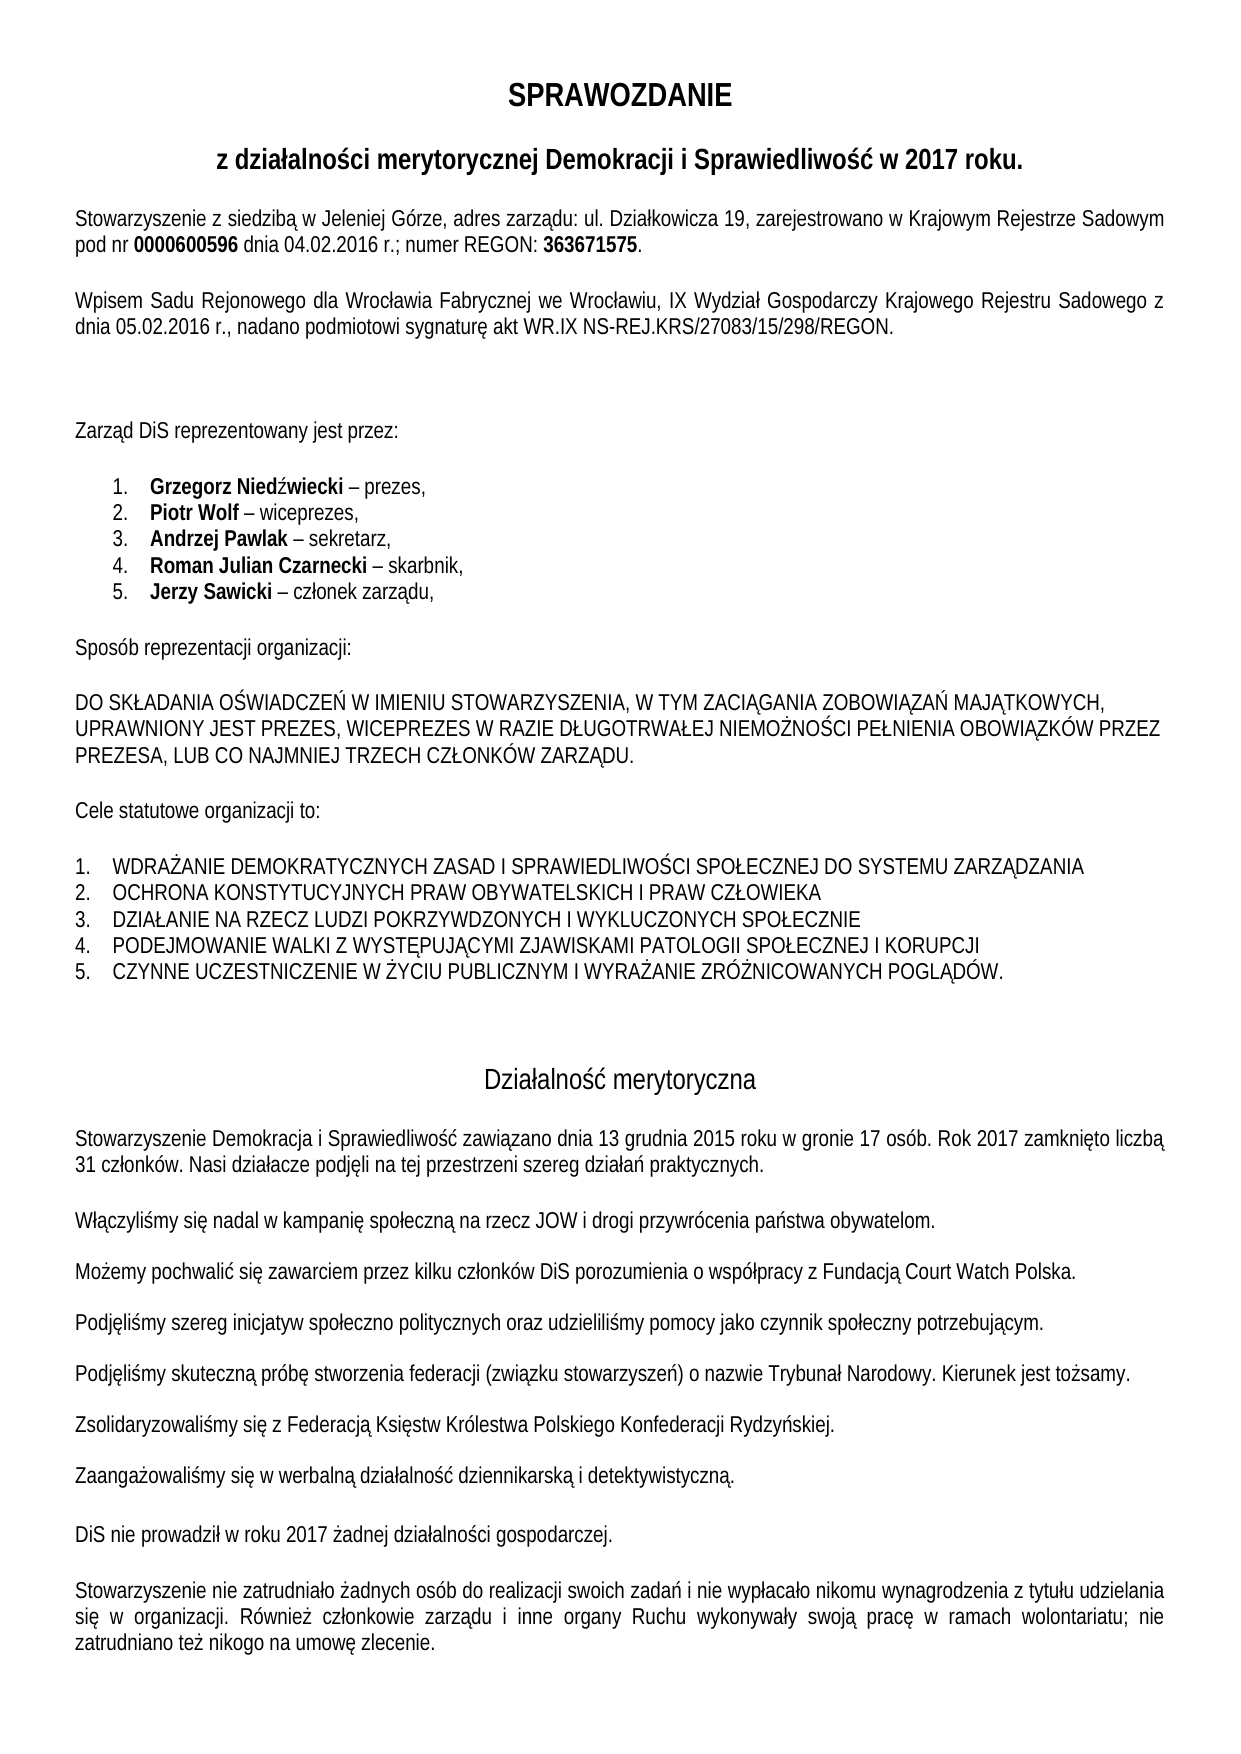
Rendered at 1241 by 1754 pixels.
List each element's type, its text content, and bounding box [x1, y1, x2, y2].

text Stowarzyszenie nie zatrudniało żadnych osób do realizacji swoich zadań i nie wypłacało nikomu wynagrodzenia z tytułu udzielania się w organizacji. Również członkowie zarządu i inne organy Ruchu wykonywały swoją pracę w ramach wolontariatu; nie zatrudniano też nikogo na umowę zlecenie. [75, 1577, 1165, 1656]
list OCHRONA KONSTYTUCYJNYCH PRAW OBYWATELSKICH I PRAW CZŁOWIEKA [75, 879, 1165, 906]
text Możemy pochwalić się zawarciem przez kilku członków DiS porozumienia o współpracy z Fundacją Court Watch Polska. [75, 1258, 1165, 1284]
list Roman Julian Czarnecki – skarbnik, [112, 552, 1165, 578]
text Podjęliśmy skuteczną próbę stworzenia federacji (związku stowarzyszeń) o nazwie Trybunał Narodowy. Kierunek jest tożsamy. [75, 1360, 1165, 1386]
text Sposób reprezentacji organizacji: [75, 633, 1165, 660]
text Zsolidaryzowaliśmy się z Federacją Księstw Królestwa Polskiego Konfederacji Rydzyńskiej. [75, 1411, 1165, 1437]
text Działalność merytoryczna [75, 1062, 1165, 1096]
list Grzegorz Niedźwiecki – prezes, [112, 473, 1165, 499]
text Zarząd DiS reprezentowany jest przez: [75, 417, 1165, 443]
text Cele statutowe organizacji to: [75, 797, 1165, 824]
text z działalności merytorycznej Demokracji i Sprawiedliwość w 2017 roku. [75, 142, 1165, 176]
text Podjęliśmy szereg inicjatyw społeczno politycznych oraz udzieliliśmy pomocy jako czynnik społeczny potrzebującym. [75, 1309, 1165, 1335]
text Stowarzyszenie Demokracja i Sprawiedliwość zawiązano dnia 13 grudnia 2015 roku w gronie 17 osób. Rok 2017 zamknięto liczbą 31 członków. Nasi działacze podjęli na tej przestrzeni szereg działań praktycznych. [75, 1125, 1165, 1177]
text Stowarzyszenie z siedzibą w Jeleniej Górze, adres zarządu: ul. Działkowicza 19, zarejestrowano w Krajowym Rejestrze Sadowym pod nr 0000600596 dnia 04.02.2016 r.; numer REGON: 363671575. [75, 205, 1165, 258]
text DiS nie prowadził w roku 2017 żadnej działalności gospodarczej. [75, 1521, 1165, 1547]
text DO SKŁADANIA OŚWIADCZEŃ W IMIENIU STOWARZYSZENIA, W TYM ZACIĄGANIA ZOBOWIĄZAŃ MAJĄTKOWYCH, UPRAWNIONY JEST PREZES, WICEPREZES W RAZIE DŁUGOTRWAŁEJ NIEMOŻNOŚCI PEŁNIENIA OBOWIĄZKÓW PRZEZ PREZESA, LUB CO NAJMNIEJ TRZECH CZŁONKÓW ZARZĄDU. [75, 689, 1165, 768]
text Włączyliśmy się nadal w kampanię społeczną na rzecz JOW i drogi przywrócenia państwa obywatelom. [75, 1207, 1165, 1233]
text Zaangażowaliśmy się w werbalną działalność dziennikarską i detektywistyczną. [75, 1462, 1165, 1488]
list Andrzej Pawlak – sekretarz, [112, 525, 1165, 552]
list CZYNNE UCZESTNICZENIE W ŻYCIU PUBLICZNYM I WYRAŻANIE ZRÓŻNICOWANYCH POGLĄDÓW. [75, 958, 1165, 984]
list PODEJMOWANIE WALKI Z WYSTĘPUJĄCYMI ZJAWISKAMI PATOLOGII SPOŁECZNEJ I KORUPCJI [75, 932, 1165, 958]
list Jerzy Sawicki – członek zarządu, [112, 578, 1165, 604]
text SPRAWOZDANIE [75, 75, 1165, 113]
list WDRAŻANIE DEMOKRATYCZNYCH ZASAD I SPRAWIEDLIWOŚCI SPOŁECZNEJ DO SYSTEMU ZARZĄDZANIA [75, 853, 1165, 879]
text Wpisem Sadu Rejonowego dla Wrocławia Fabrycznej we Wrocławiu, IX Wydział Gospodarczy Krajowego Rejestru Sadowego z dnia 05.02.2016 r., nadano podmiotowi sygnaturę akt WR.IX NS-REJ.KRS/27083/15/298/REGON. [75, 287, 1165, 339]
list Piotr Wolf – wiceprezes, [112, 499, 1165, 525]
list DZIAŁANIE NA RZECZ LUDZI POKRZYWDZONYCH I WYKLUCZONYCH SPOŁECZNIE [75, 906, 1165, 932]
